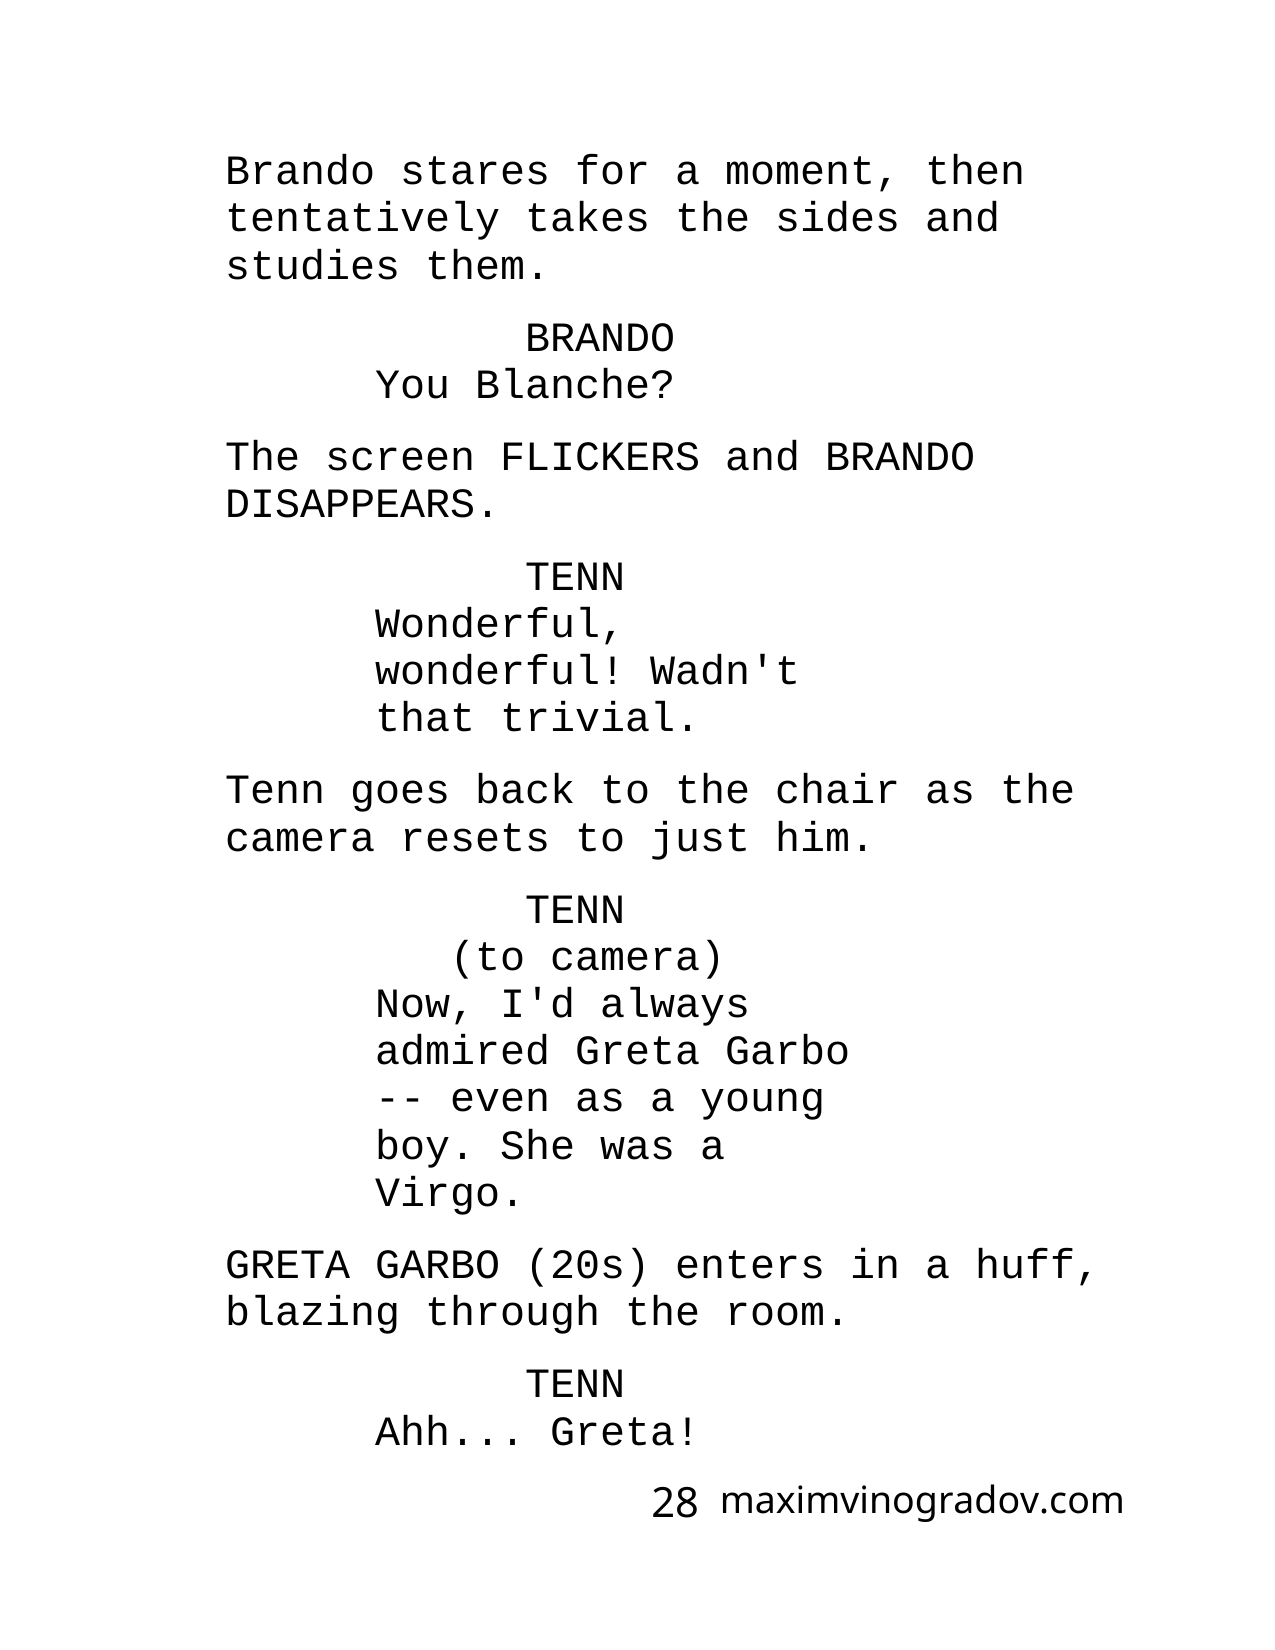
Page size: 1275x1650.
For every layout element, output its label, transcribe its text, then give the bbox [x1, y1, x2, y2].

text Tenn [525, 555, 1087, 602]
text Tenn [525, 1363, 1087, 1410]
text Tenn goes back to the chair as the camera resets to just him. [225, 769, 1125, 863]
text GRETA GARBO (20s) enters in a huff, blazing through the room. [225, 1244, 1125, 1338]
text Tenn [525, 888, 1087, 936]
text Wonderful, wonderful! Wadn't that trivial. [375, 602, 892, 744]
text Now, I'd always admired Greta Garbo -- even as a young boy. She was a Virgo. [375, 983, 892, 1219]
text (to camera) [450, 936, 832, 983]
text Ahh... Greta! [375, 1410, 892, 1457]
text You Blanche? [375, 364, 892, 411]
text The screen FLICKERS and BRANDO DISAPPEARS. [225, 436, 1125, 530]
text BRANDO [525, 317, 1087, 364]
text Brando stares for a moment, then tentatively takes the sides and studies them. [225, 150, 1125, 292]
